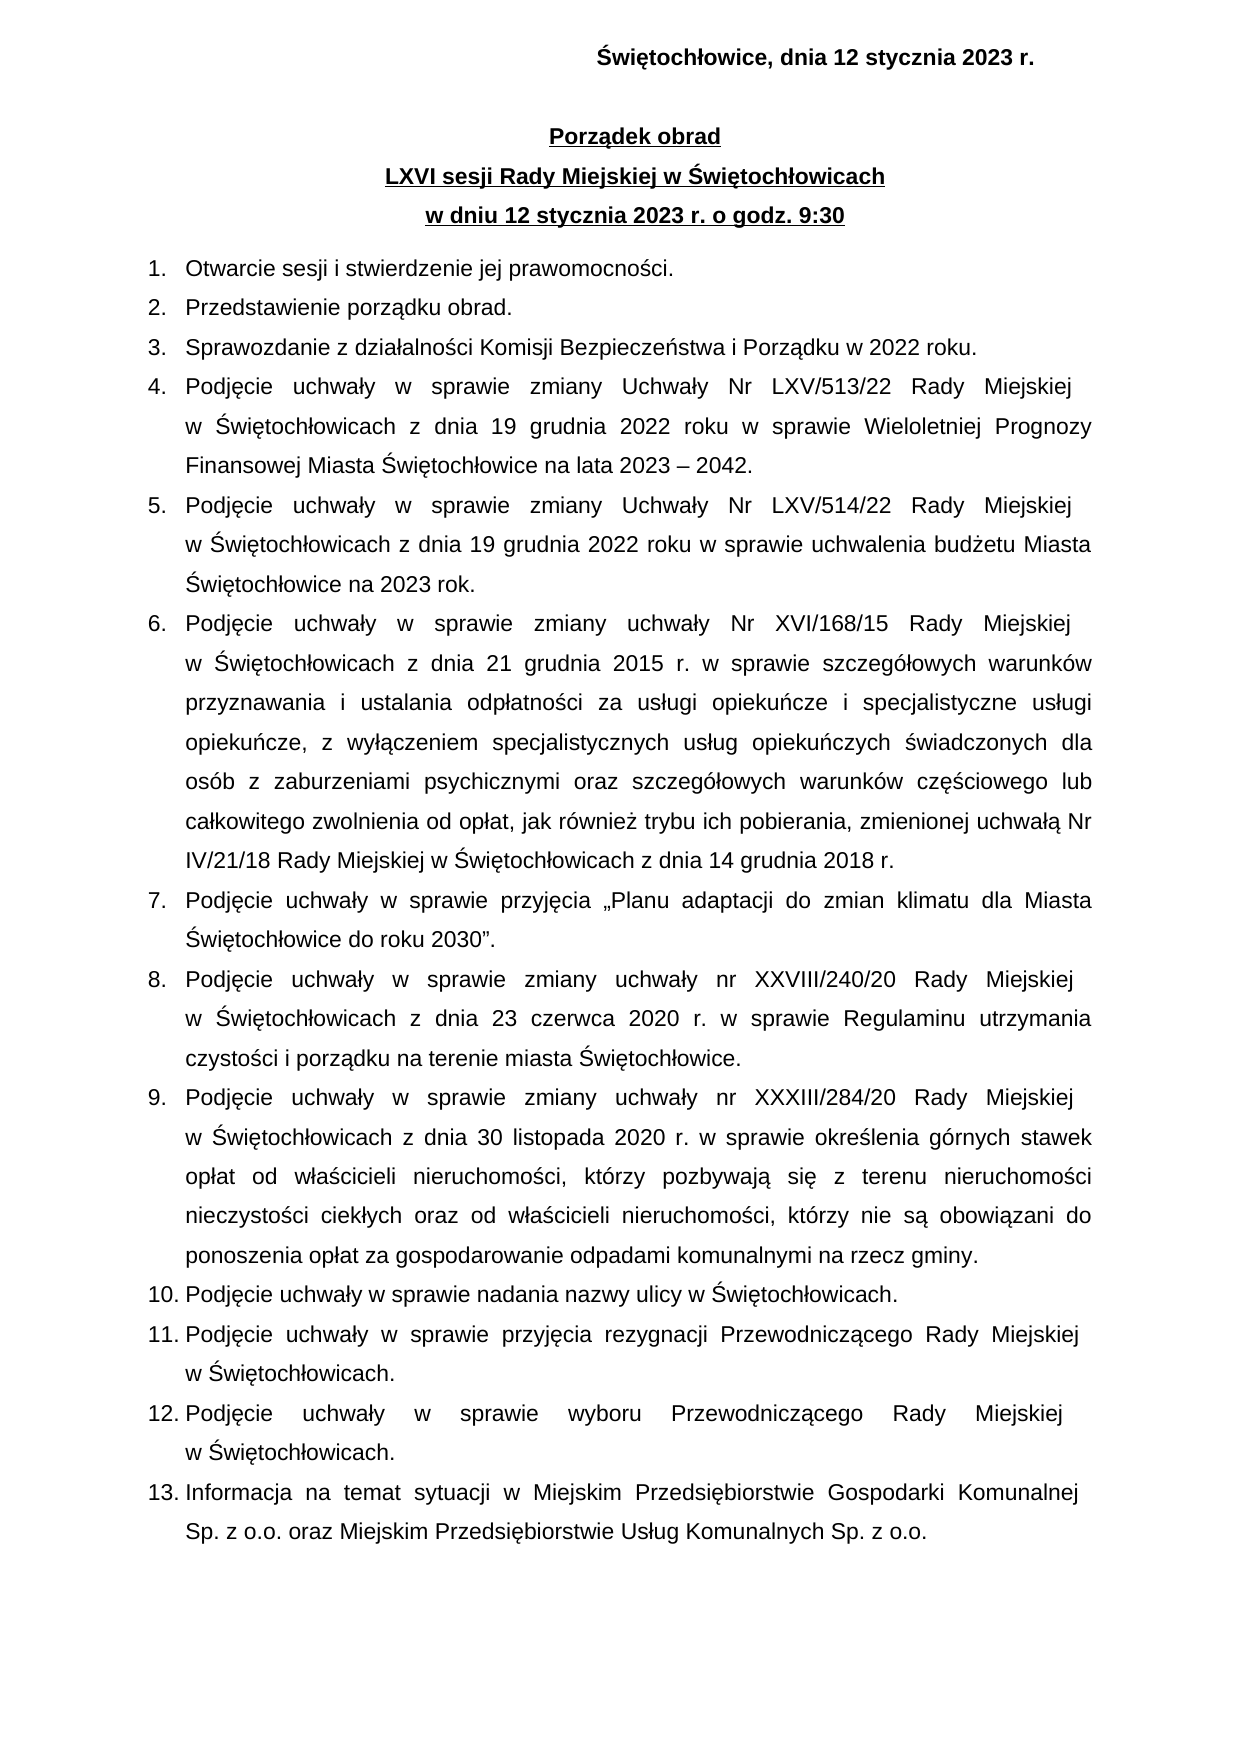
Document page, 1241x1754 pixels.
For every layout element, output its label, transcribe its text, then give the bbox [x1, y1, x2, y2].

text LXVI sesji Rady Miejskiej w Świętochłowicach [177, 163, 1093, 189]
list Informacja na temat sytuacji w Miejskim Przedsiębiorstwie Gospodarki Komunalnej Sp. z o.o. oraz Miejskim Przedsiębiorstwie Usług Komunalnych Sp. z o.o. [148, 1479, 1093, 1544]
list Otwarcie sesji i stwierdzenie jej prawomocności. [148, 255, 1093, 281]
list Podjęcie uchwały w sprawie przyjęcia rezygnacji Przewodniczącego Rady Miejskiej w Świętochłowicach. [148, 1321, 1093, 1387]
list Podjęcie uchwały w sprawie nadania nazwy ulicy w Świętochłowicach. [148, 1281, 1093, 1308]
text w dniu 12 stycznia 2023 r. o godz. 9:30 [177, 202, 1093, 229]
list Podjęcie uchwały w sprawie przyjęcia „Planu adaptacji do zmian klimatu dla Miasta Świętochłowice do roku 2030”. [148, 887, 1093, 952]
list Podjęcie uchwały w sprawie zmiany uchwały nr XXXIII/284/20 Rady Miejskiej w Świętochłowicach z dnia 30 listopada 2020 r. w sprawie określenia górnych stawek opłat od właścicieli nieruchomości, którzy pozbywają się z terenu nieruchomości nieczystości ciekłych oraz od właścicieli nieruchomości, którzy nie są obowiązani do ponoszenia opłat za gospodarowanie odpadami komunalnymi na rzecz gminy. [148, 1084, 1093, 1268]
list Podjęcie uchwały w sprawie zmiany uchwały Nr XVI/168/15 Rady Miejskiej w Świętochłowicach z dnia 21 grudnia 2015 r. w sprawie szczegółowych warunków przyznawania i ustalania odpłatności za usługi opiekuńcze i specjalistyczne usługi opiekuńcze, z wyłączeniem specjalistycznych usług opiekuńczych świadczonych dla osób z zaburzeniami psychicznymi oraz szczegółowych warunków częściowego lub całkowitego zwolnienia od opłat, jak również trybu ich pobierania, zmienionej uchwałą Nr IV/21/18 Rady Miejskiej w Świętochłowicach z dnia 14 grudnia 2018 r. [148, 610, 1093, 873]
list Przedstawienie porządku obrad. [148, 294, 1093, 321]
list Podjęcie uchwały w sprawie zmiany Uchwały Nr LXV/513/22 Rady Miejskiej w Świętochłowicach z dnia 19 grudnia 2022 roku w sprawie Wieloletniej Prognozy Finansowej Miasta Świętochłowice na lata 2023 – 2042. [148, 373, 1093, 479]
list Podjęcie uchwały w sprawie zmiany uchwały nr XXVIII/240/20 Rady Miejskiej w Świętochłowicach z dnia 23 czerwca 2020 r. w sprawie Regulaminu utrzymania czystości i porządku na terenie miasta Świętochłowice. [148, 966, 1093, 1071]
list Sprawozdanie z działalności Komisji Bezpieczeństwa i Porządku w 2022 roku. [148, 334, 1093, 360]
list Podjęcie uchwały w sprawie zmiany Uchwały Nr LXV/514/22 Rady Miejskiej w Świętochłowicach z dnia 19 grudnia 2022 roku w sprawie uchwalenia budżetu Miasta Świętochłowice na 2023 rok. [148, 492, 1093, 597]
list Podjęcie uchwały w sprawie wyboru Przewodniczącego Rady Miejskiej w Świętochłowicach. [148, 1400, 1093, 1466]
text Świętochłowice, dnia 12 stycznia 2023 r. [590, 44, 1093, 71]
text Porządek obrad [177, 123, 1093, 150]
